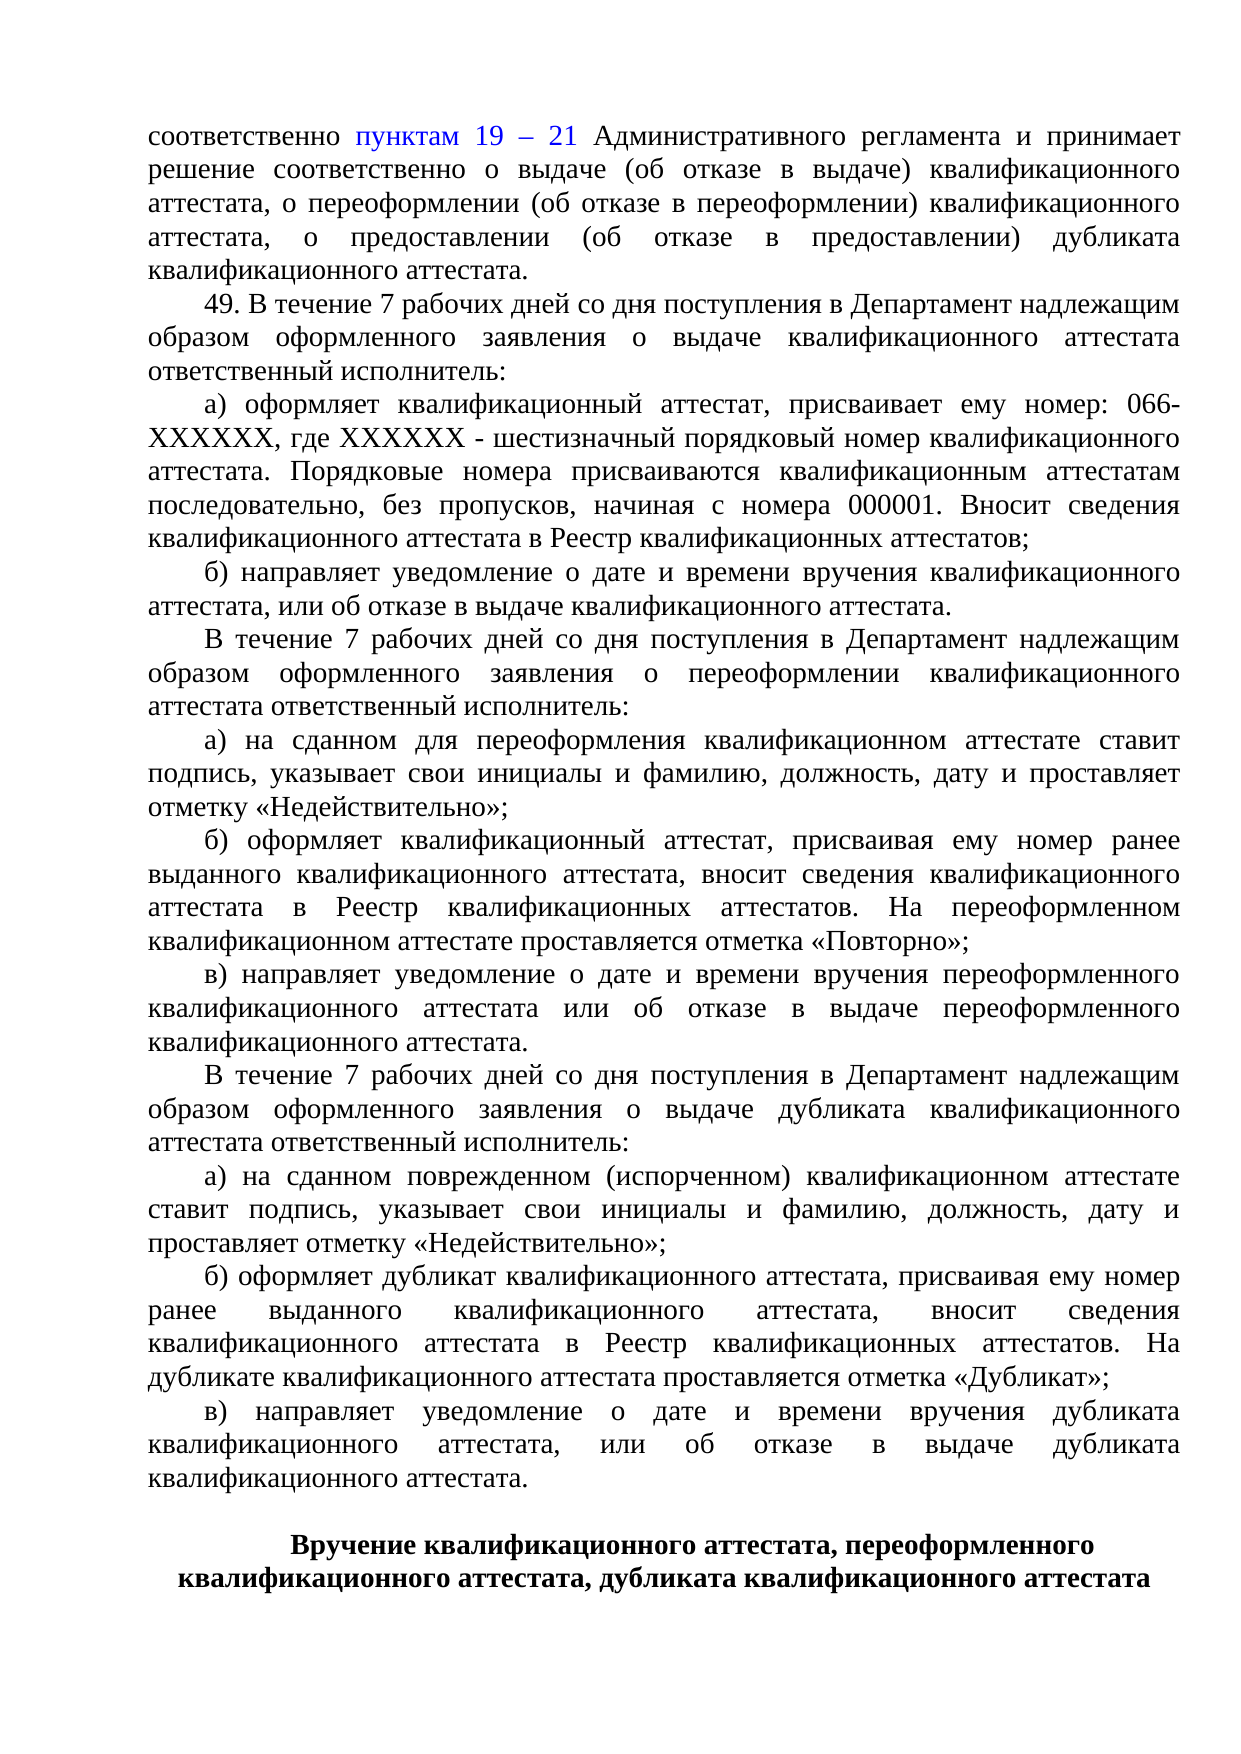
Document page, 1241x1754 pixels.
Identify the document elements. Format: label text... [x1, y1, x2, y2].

text б) направляет уведомление о дате и времени вручения квалификационного аттестата, или об отказе в выдаче квалификационного аттестата. [148, 554, 1181, 621]
text в) направляет уведомление о дате и времени вручения переоформленного квалификационного аттестата или об отказе в выдаче переоформленного квалификационного аттестата. [148, 957, 1181, 1057]
text В течение 7 рабочих дней со дня поступления в Департамент надлежащим образом оформленного заявления о выдаче дубликата квалификационного аттестата ответственный исполнитель: [148, 1057, 1181, 1158]
text а) оформляет квалификационный аттестат, присваивает ему номер: 066-XXXXXX, где XXXXXX - шестизначный порядковый номер квалификационного аттестата. Порядковые номера присваиваются квалификационным аттестатам последовательно, без пропусков, начиная с номера 000001. Вносит сведения квалификационного аттестата в Реестр квалификационных аттестатов; [148, 386, 1181, 554]
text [148, 118, 1181, 286]
text Вручение квалификационного аттестата, переоформленного квалификационного аттестата, дубликата квалификационного аттестата [148, 1527, 1181, 1594]
text в) направляет уведомление о дате и времени вручения дубликата квалификационного аттестата, или об отказе в выдаче дубликата квалификационного аттестата. [148, 1393, 1181, 1493]
text 49. В течение 7 рабочих дней со дня поступления в Департамент надлежащим образом оформленного заявления о выдаче квалификационного аттестата ответственный исполнитель: [148, 286, 1181, 386]
text б) оформляет квалификационный аттестат, присваивая ему номер ранее выданного квалификационного аттестата, вносит сведения квалификационного аттестата в Реестр квалификационных аттестатов. На переоформленном квалификационном аттестате проставляется отметка «Повторно»; [148, 822, 1181, 957]
text В течение 7 рабочих дней со дня поступления в Департамент надлежащим образом оформленного заявления о переоформлении квалификационного аттестата ответственный исполнитель: [148, 621, 1181, 722]
text а) на сданном для переоформления квалификационном аттестате ставит подпись, указывает свои инициалы и фамилию, должность, дату и проставляет отметку «Недействительно»; [148, 722, 1181, 822]
text а) на сданном поврежденном (испорченном) квалификационном аттестате ставит подпись, указывает свои инициалы и фамилию, должность, дату и проставляет отметку «Недействительно»; [148, 1158, 1181, 1258]
text б) оформляет дубликат квалификационного аттестата, присваивая ему номер ранее выданного квалификационного аттестата, вносит сведения квалификационного аттестата в Реестр квалификационных аттестатов. На дубликате квалификационного аттестата проставляется отметка «Дубликат»; [148, 1258, 1181, 1393]
